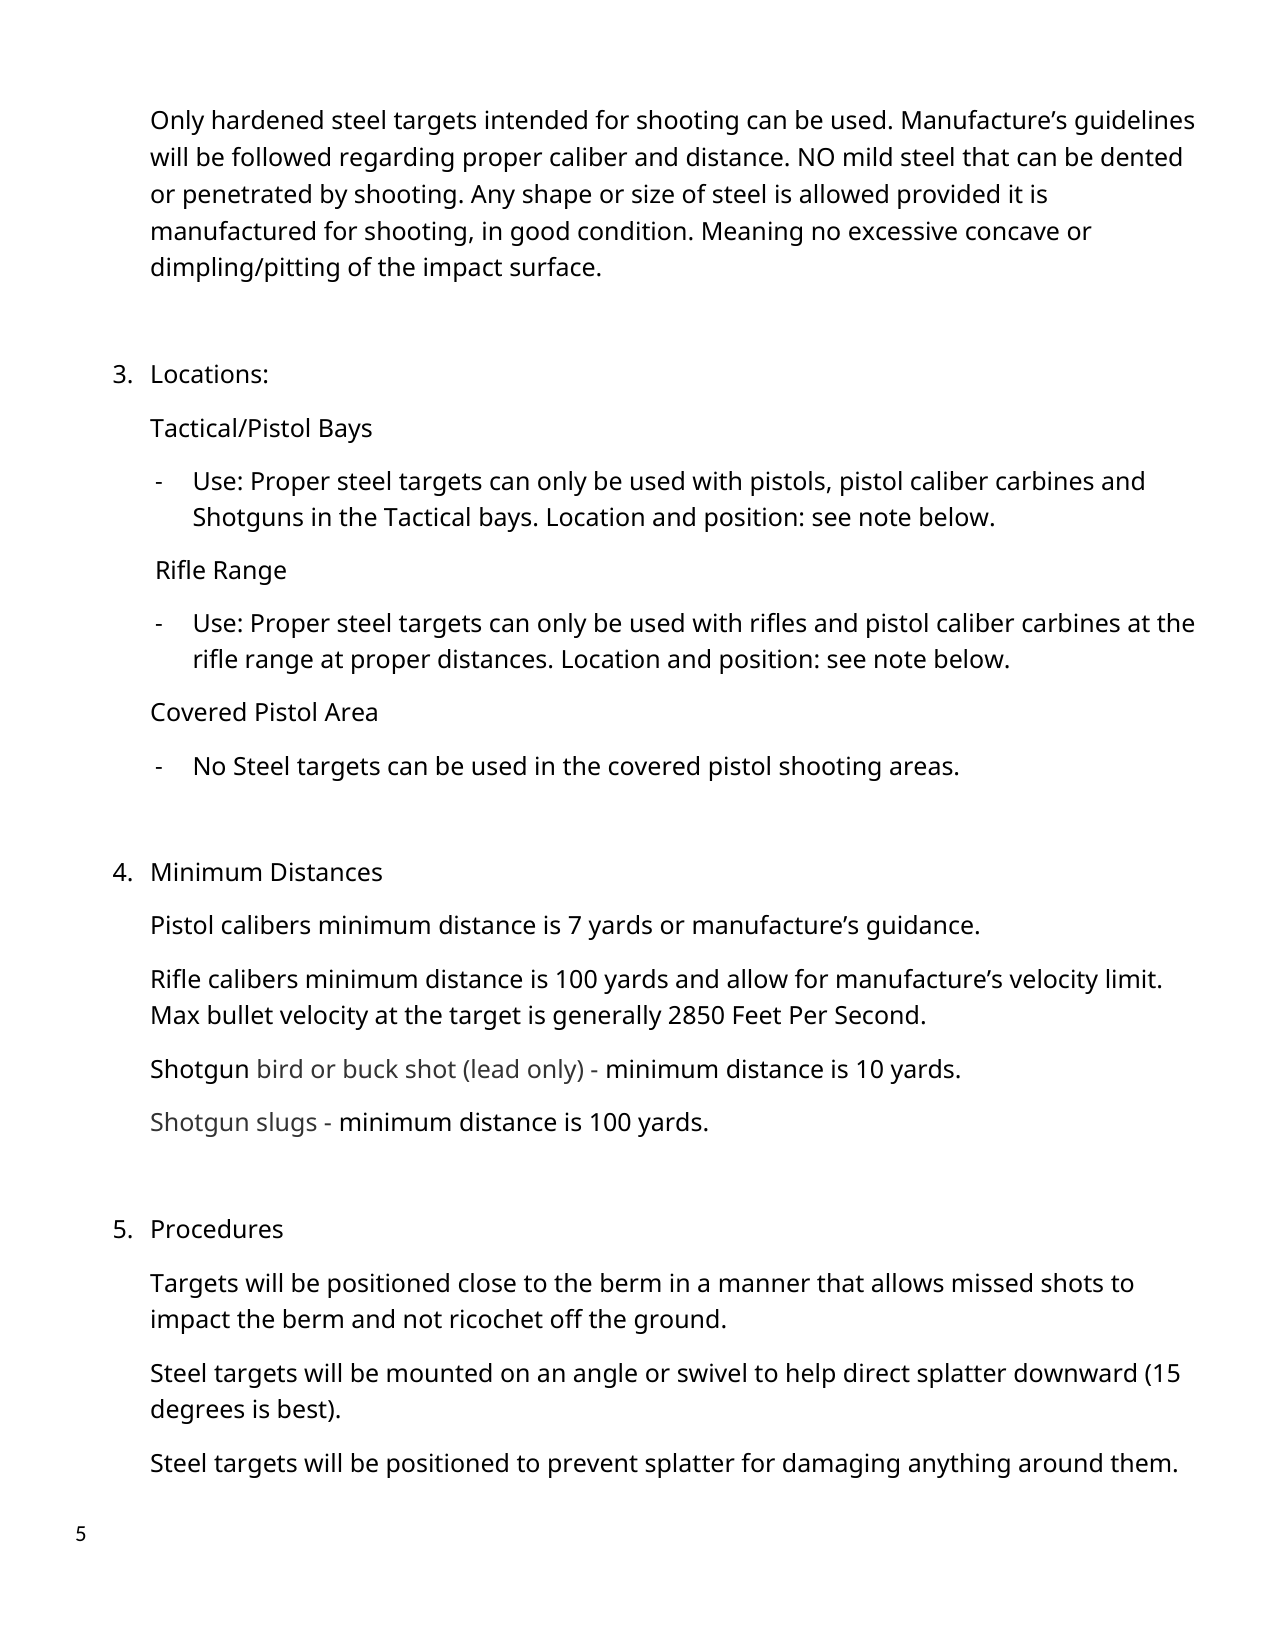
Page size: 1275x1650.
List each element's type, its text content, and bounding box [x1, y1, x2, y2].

text Only hardened steel targets intended for shooting can be used. Manufacture’s guidelines will be followed regarding proper caliber and distance. NO mild steel that can be dented or penetrated by shooting. Any shape or size of steel is allowed provided it is manufactured for shooting, in good condition. Meaning no excessive concave or dimpling/pitting of the impact surface. [150, 103, 1200, 284]
list No Steel targets can be used in the covered pistol shooting areas. [155, 748, 1200, 782]
text Targets will be positioned close to the berm in a manner that allows missed shots to impact the berm and not ricochet off the ground. [150, 1265, 1200, 1336]
list Locations: [112, 357, 1200, 391]
text Pistol calibers minimum distance is 7 yards or manufacture’s guidance. [150, 908, 1200, 942]
list Minimum Distances [112, 854, 1200, 888]
text Shotgun slugs - minimum distance is 100 yards. [150, 1105, 1200, 1139]
text Tactical/Pistol Bays [150, 410, 1200, 444]
text Covered Pistol Area [150, 695, 1200, 729]
text Steel targets will be mounted on an angle or swivel to help direct splatter downward (15 degrees is best). [150, 1355, 1200, 1426]
text Shotgun bird or buck shot (lead only) - minimum distance is 10 yards. [150, 1051, 1200, 1086]
list Use: Proper steel targets can only be used with pistols, pistol caliber carbines and Shotguns in the Tactical bays. Location and position: see note below. [155, 464, 1200, 534]
list Procedures [112, 1212, 1200, 1246]
text Rifle calibers minimum distance is 100 yards and allow for manufacture’s velocity limit. Max bullet velocity at the target is generally 2850 Feet Per Second. [150, 961, 1200, 1032]
text Rifle Range [155, 553, 1200, 587]
text Steel targets will be positioned to prevent splatter for damaging anything around them. [150, 1446, 1200, 1480]
list Use: Proper steel targets can only be used with rifles and pistol caliber carbines at the rifle range at proper distances. Location and position: see note below. [155, 606, 1200, 676]
